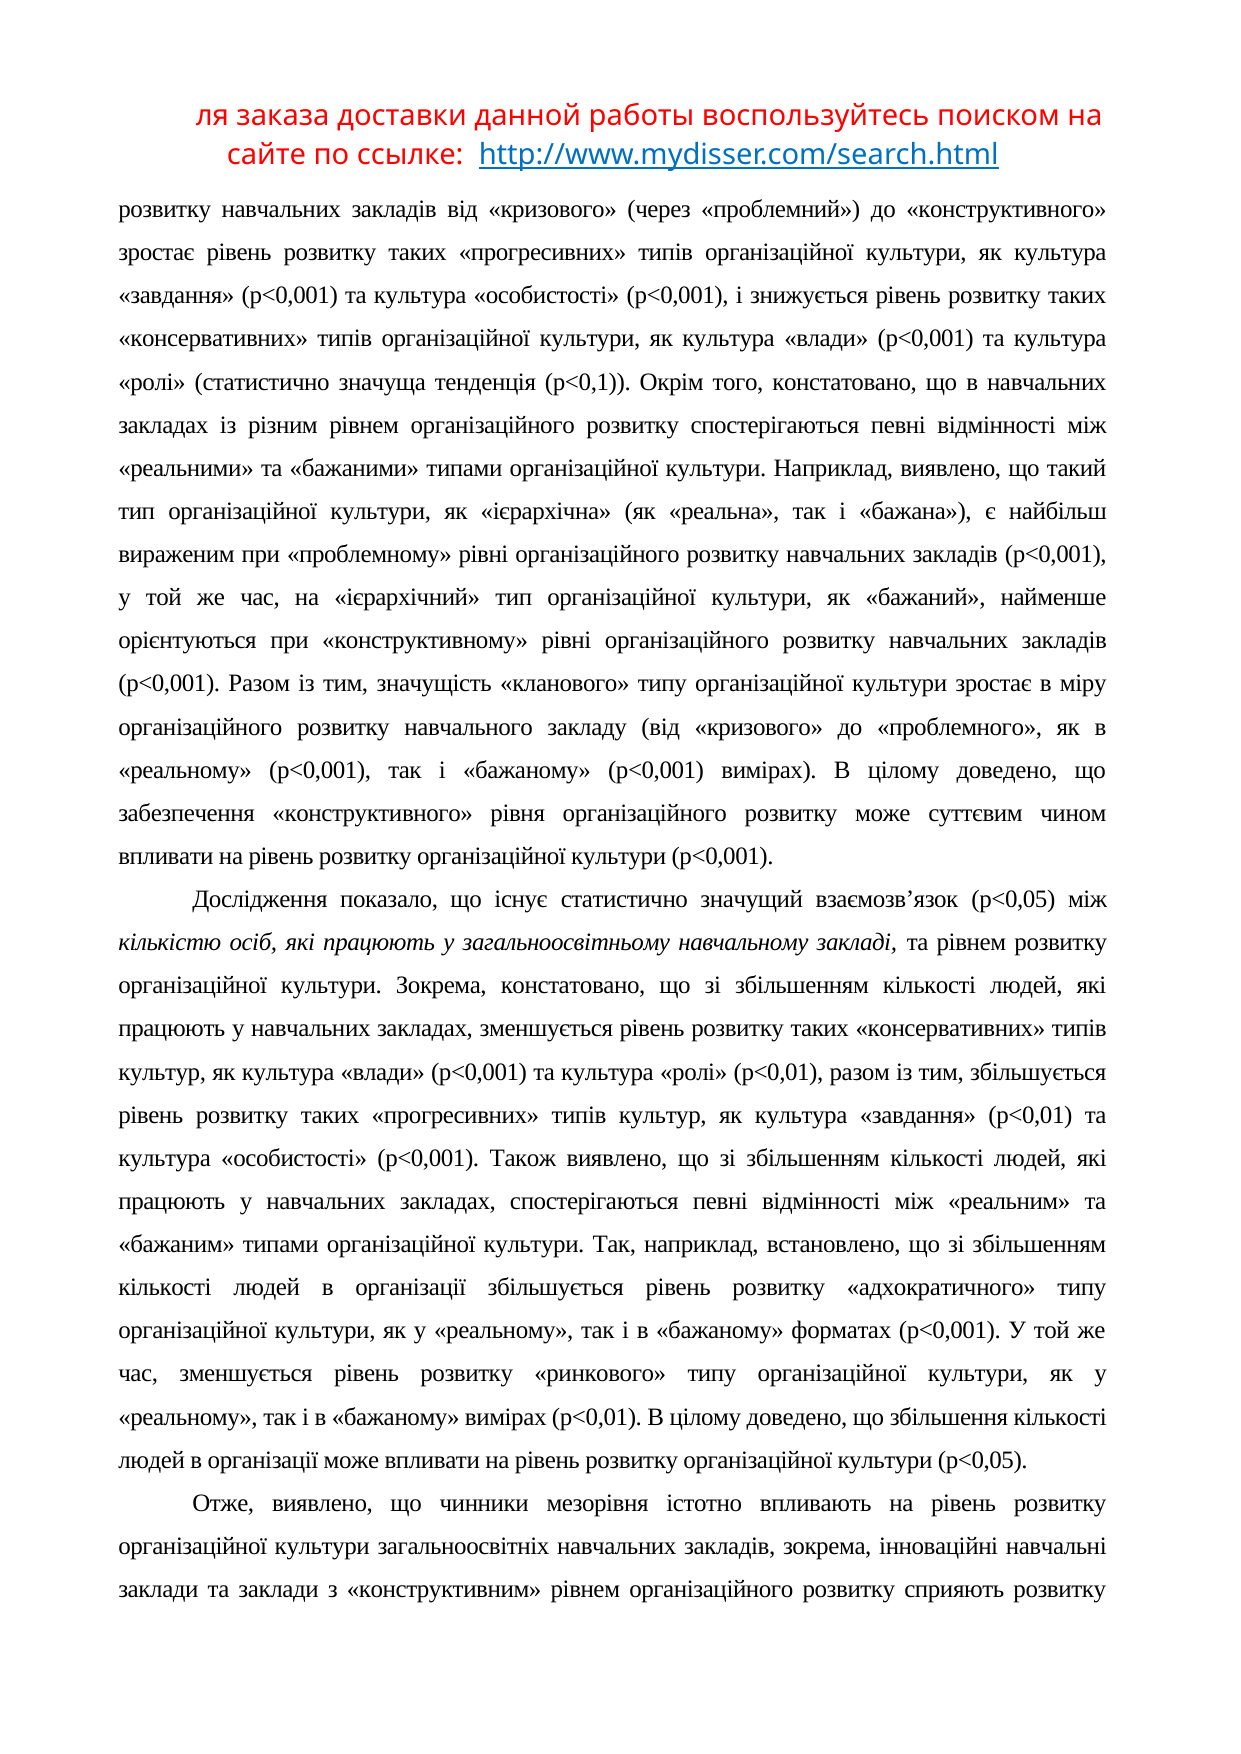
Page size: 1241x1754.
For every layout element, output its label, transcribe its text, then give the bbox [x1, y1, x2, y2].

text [118, 194, 1107, 870]
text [118, 1488, 1107, 1603]
text Дослідження показало, що існує статистично значущий взаємозв’язок (р<0,05) між кількістю осіб, які працюють у загальноосвітньому навчальному закладі, та рівнем розвитку організаційної культури. Зокрема, констатовано, що зі збільшенням кількості людей, які працюють у навчальних закладах, зменшується рівень розвитку таких «консервативних» типів культур, як культура «влади» (р<0,001) та культура «ролі» (р<0,01), разом із тим, збільшується рівень розвитку таких «прогресивних» типів культур, як культура «завдання» (р<0,01) та культура «особистості» (р<0,001). Також виявлено, що зі збільшенням кількості людей, які працюють у навчальних закладах, спостерігаються певні відмінності між «реальним» та «бажаним» типами організаційної культури. Так, наприклад, встановлено, що зі збільшенням кількості людей в організації збільшується рівень розвитку «адхократичного» типу організаційної культури, як у «реальному», так і в «бажаному» форматах (р<0,001). У той же час, зменшується рівень розвитку «ринкового» типу організаційної культури, як у «реальному», так і в «бажаному» вимірах (р<0,01). В цілому доведено, що збільшення кількості людей в організації може впливати на рівень розвитку організаційної культури (р<0,05). [118, 884, 1107, 1473]
